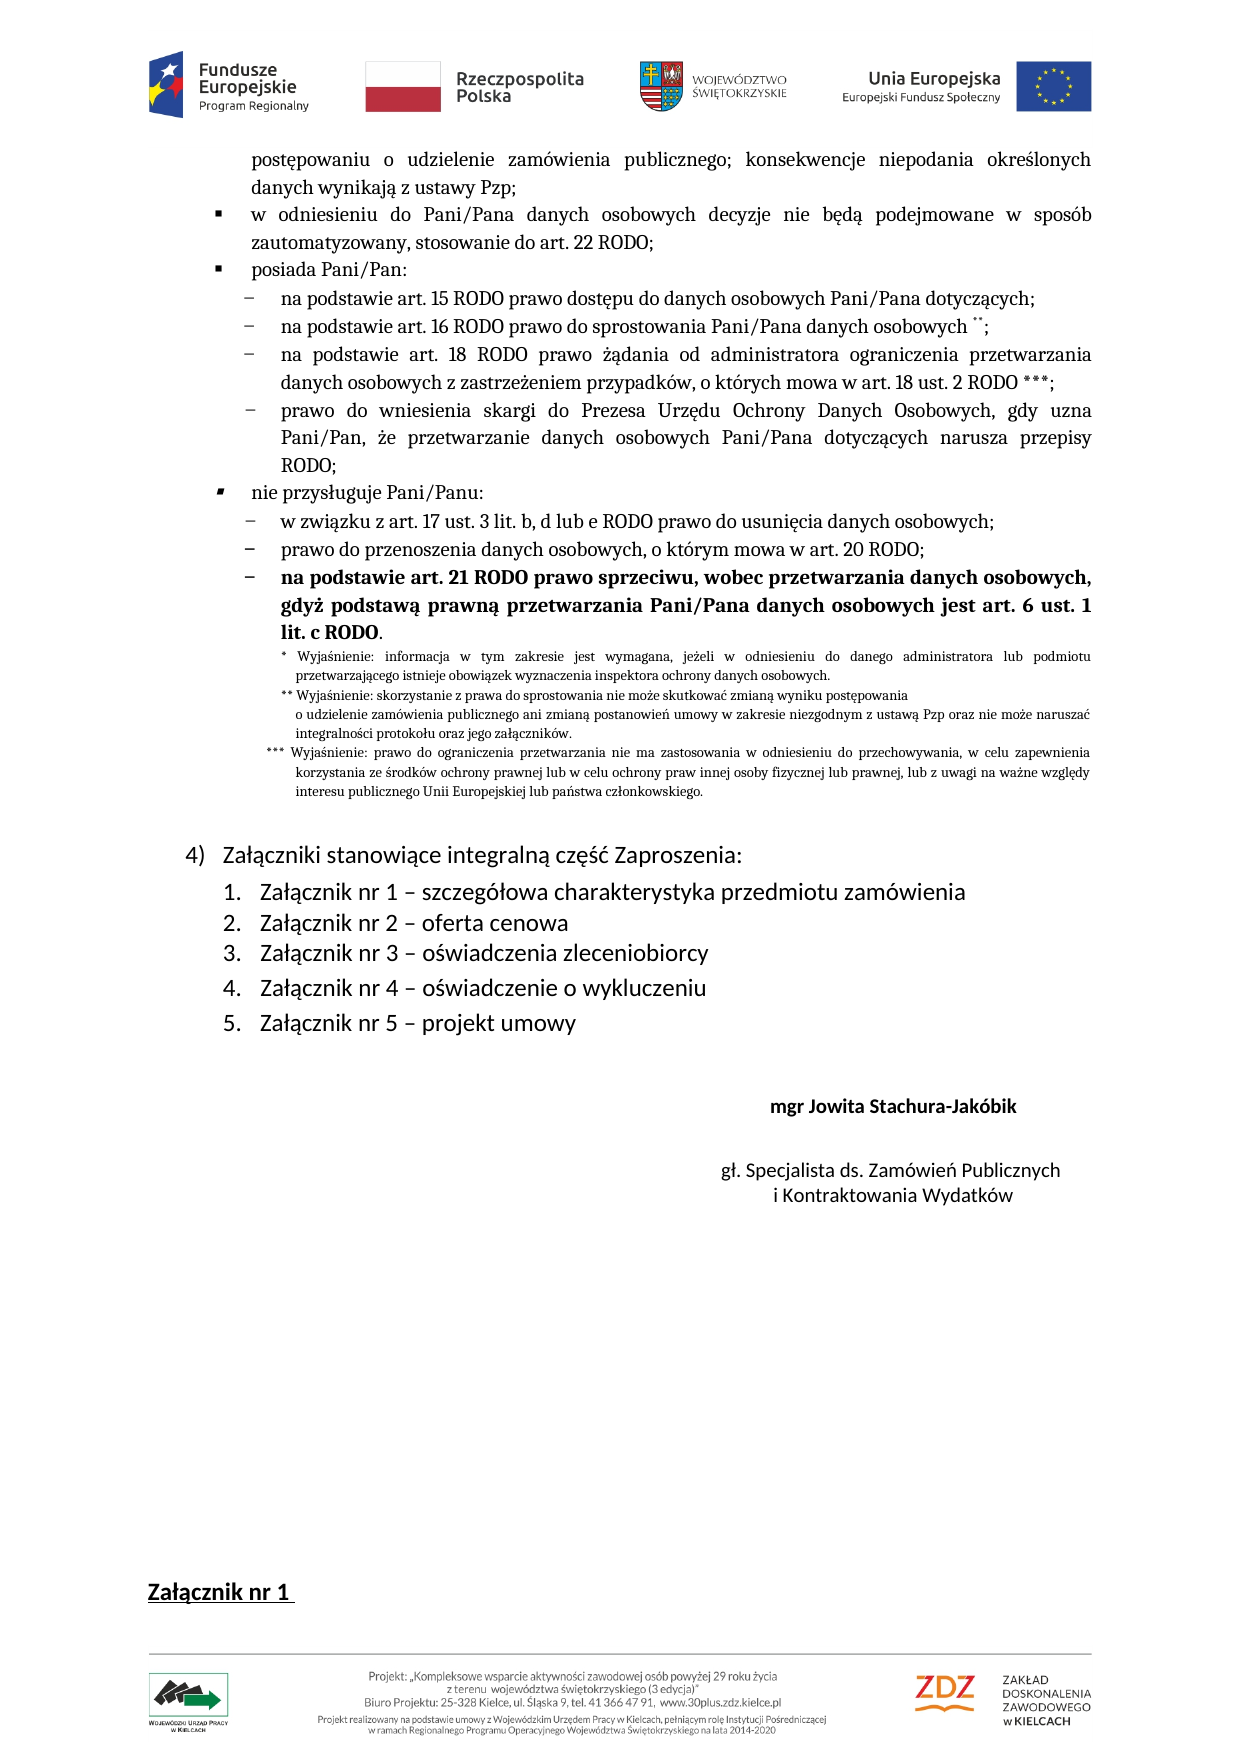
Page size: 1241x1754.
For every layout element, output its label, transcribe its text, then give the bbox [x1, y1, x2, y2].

picture [147, 1645, 1093, 1744]
list Załącznik nr 3 – oświadczenia zleceniobiorcy [223, 937, 1093, 968]
list Załącznik nr 2 – oferta cenowa [223, 907, 1093, 937]
text ** Wyjaśnienie: skorzystanie z prawa do sprostowania nie może skutkować zmianą wyniku postępowania [281, 687, 1093, 704]
text Załącznik nr 1 [148, 1576, 1093, 1606]
list w odniesieniu do Pani/Pana danych osobowych decyzje nie będą podejmowane w sposób zautomatyzowany, stosowanie do art. 22 RODO; [213, 203, 1093, 254]
list Załącznik nr 1 – szczegółowa charakterystyka przedmiotu zamówienia [223, 876, 1093, 907]
text *** Wyjaśnienie: prawo do ograniczenia przetwarzania nie ma zastosowania w odniesieniu do przechowywania, w celu zapewnienia korzystania ze środków ochrony prawnej lub w celu ochrony praw innej osoby fizycznej lub prawnej, lub z uwagi na ważne względy interesu publicznego Unii Europejskiej lub państwa członkowskiego. [266, 745, 1093, 800]
list Załączniki stanowiące integralną część Zaproszenia: [185, 839, 1093, 870]
text o udzielenie zamówienia publicznego ani zmianą postanowień umowy w zakresie niezgodnym z ustawą Pzp oraz nie może naruszać integralności protokołu oraz jego załączników. [295, 706, 1093, 742]
text gł. Specjalista ds. Zamówień Publicznych i Kontraktowania Wydatków [694, 1157, 1093, 1208]
list Załącznik nr 4 – oświadczenie o wykluczeniu [223, 972, 1093, 1003]
list Załącznik nr 5 – projekt umowy [223, 1007, 1093, 1038]
list posiada Pani/Pan: [213, 258, 1093, 282]
list nie przysługuje Pani/Panu: [213, 481, 1093, 505]
text * Wyjaśnienie: informacja w tym zakresie jest wymagana, jeżeli w odniesieniu do danego administratora lub podmiotu przetwarzającego istnieje obowiązek wyznaczenia inspektora ochrony danych osobowych. [281, 648, 1093, 684]
list na podstawie art. 15 RODO prawo dostępu do danych osobowych Pani/Pana dotyczących; [243, 285, 1093, 310]
text mgr Jowita Stachura-Jakóbik [694, 1093, 1093, 1119]
list na podstawie art. 21 RODO prawo sprzeciwu, wobec przetwarzania danych osobowych, gdyż podstawą prawną przetwarzania Pani/Pana danych osobowych jest art. 6 ust. 1 lit. c RODO. [243, 565, 1093, 645]
list prawo do przenoszenia danych osobowych, o którym mowa w art. 20 RODO; [243, 537, 1093, 562]
list prawo do wniesienia skargi do Prezesa Urzędu Ochrony Danych Osobowych, gdy uzna Pani/Pan, że przetwarzanie danych osobowych Pani/Pana dotyczących narusza przepisy RODO; [243, 398, 1093, 477]
list na podstawie art. 18 RODO prawo żądania od administratora ograniczenia przetwarzania danych osobowych z zastrzeżeniem przypadków, o których mowa w art. 18 ust. 2 RODO ***; [243, 342, 1093, 394]
list na podstawie art. 16 RODO prawo do sprostowania Pani/Pana danych osobowych **; [243, 314, 1093, 338]
list w związku z art. 17 ust. 3 lit. b, d lub e RODO prawo do usunięcia danych osobowych; [243, 508, 1093, 533]
picture [147, 29, 1093, 148]
